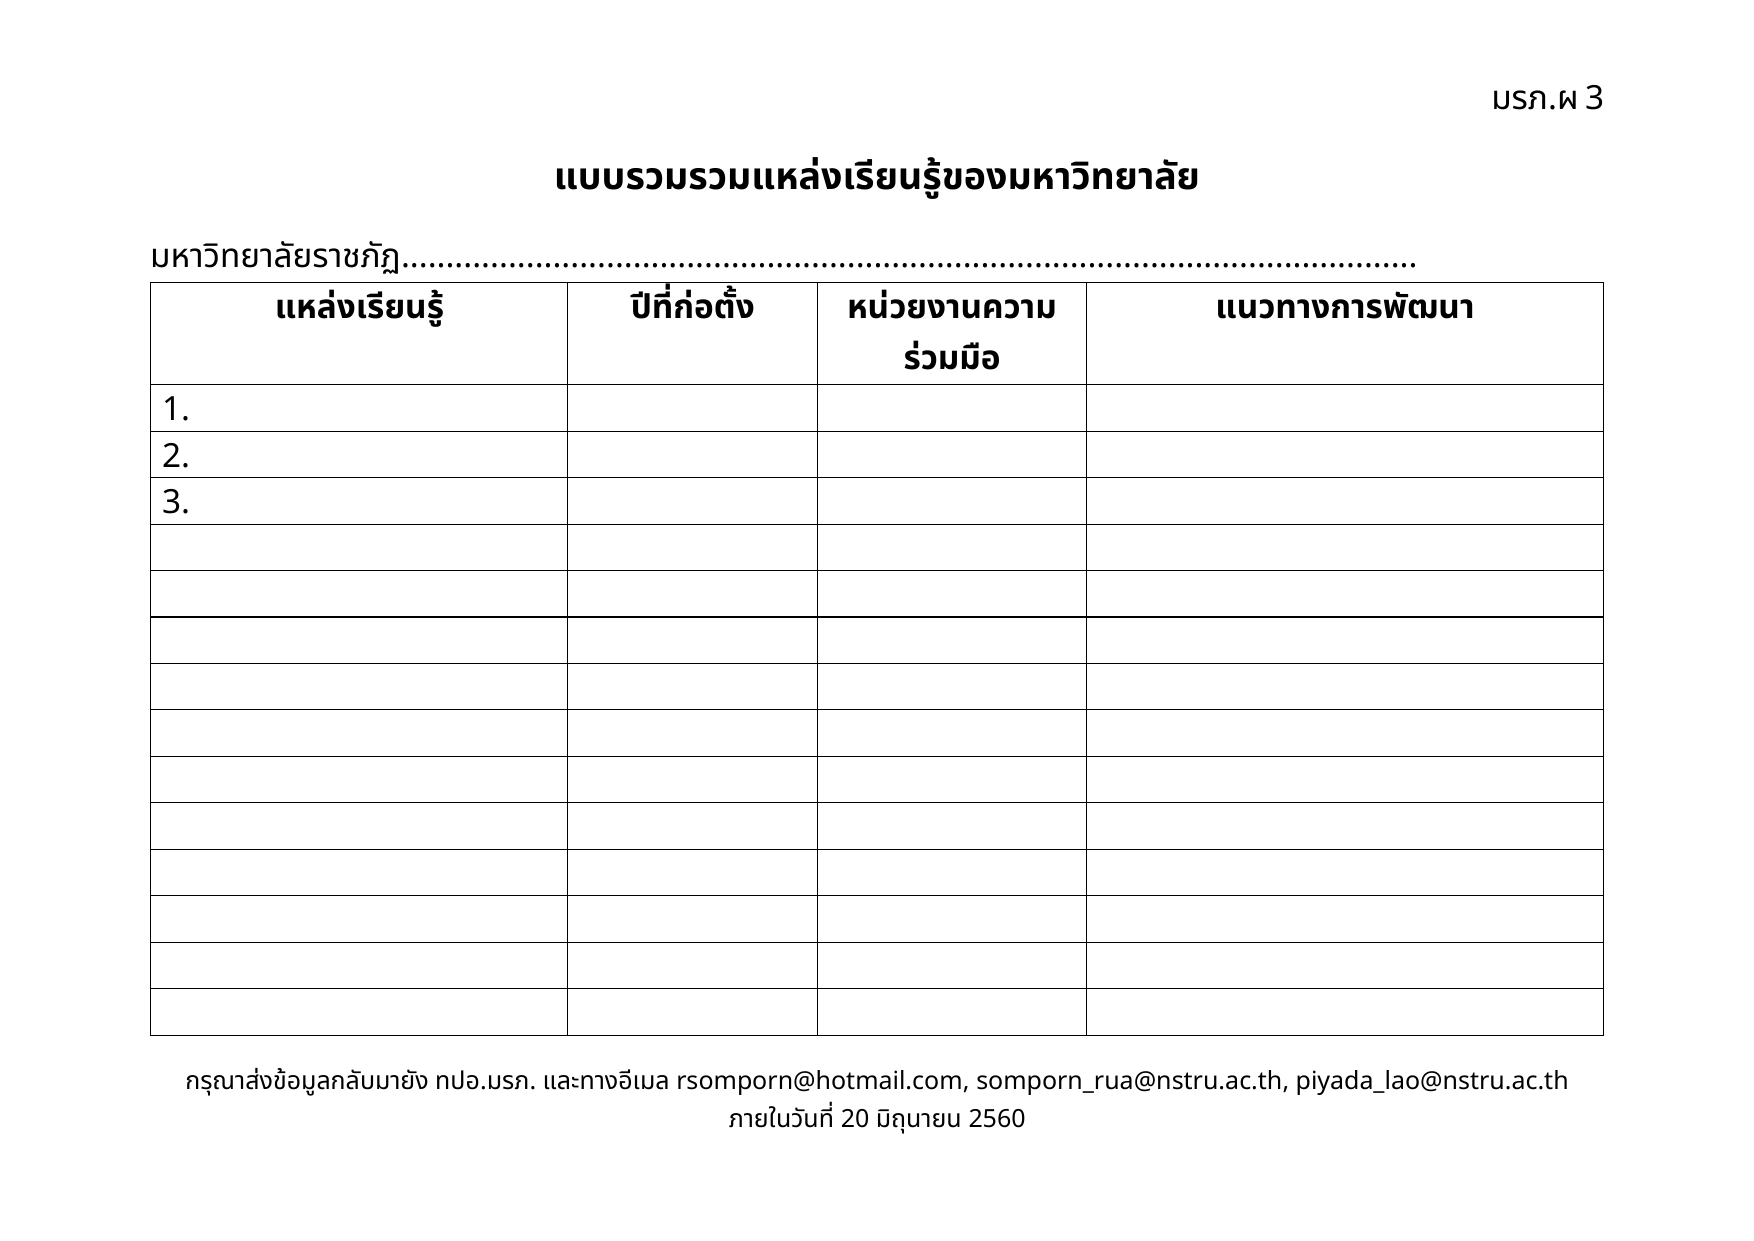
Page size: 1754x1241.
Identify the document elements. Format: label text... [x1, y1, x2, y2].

table_cell [151, 757, 567, 802]
table_cell [818, 618, 1086, 663]
table_cell [568, 943, 817, 988]
table_cell [818, 850, 1086, 895]
table_cell [568, 385, 817, 431]
table_cell [151, 989, 567, 1034]
table_cell [818, 757, 1086, 802]
table_cell [1087, 757, 1603, 802]
table_cell [818, 943, 1086, 988]
table_cell [151, 803, 567, 849]
table_header หน่วยงานความร่วมมือ [818, 283, 1086, 384]
table_cell [568, 571, 817, 616]
table_cell [568, 618, 817, 663]
table_cell [568, 803, 817, 849]
table_cell [1087, 896, 1603, 942]
table_cell [1087, 525, 1603, 570]
table_header แนวทางการพัฒนา [1087, 283, 1603, 384]
table_cell [818, 664, 1086, 709]
text แบบรวมรวมแหล่งเรียนรู้ของมหาวิทยาลัย [150, 150, 1604, 207]
table_cell [818, 432, 1086, 477]
table_cell [568, 710, 817, 756]
table_cell [151, 850, 567, 895]
table_cell [1087, 989, 1603, 1034]
table_cell [818, 478, 1086, 523]
table_cell [1087, 943, 1603, 988]
table_cell [151, 525, 567, 570]
table_cell [818, 525, 1086, 570]
table_cell [818, 803, 1086, 849]
table_cell 1. [151, 385, 567, 431]
table_cell [568, 757, 817, 802]
table_cell [151, 571, 567, 616]
table_cell [1087, 664, 1603, 709]
table_cell [1087, 432, 1603, 477]
table_cell [568, 664, 817, 709]
table_cell [568, 432, 817, 477]
table_cell [151, 896, 567, 942]
table_header ปีที่ก่อตั้ง [568, 283, 817, 384]
table_cell [818, 571, 1086, 616]
table_cell [1087, 803, 1603, 849]
table_cell 2. [151, 432, 567, 477]
table_cell 3. [151, 478, 567, 523]
table_cell [151, 710, 567, 756]
table_cell [1087, 618, 1603, 663]
table_cell [818, 989, 1086, 1034]
table_cell [818, 896, 1086, 942]
table_cell [568, 525, 817, 570]
table_cell [818, 385, 1086, 431]
table_header แหล่งเรียนรู้ [151, 283, 567, 384]
table_cell [151, 618, 567, 663]
table_cell [1087, 710, 1603, 756]
text มหาวิทยาลัยราชภัฏ.................................................................................................................. [150, 232, 1604, 282]
table_cell [568, 478, 817, 523]
table_cell [568, 850, 817, 895]
table_cell [818, 710, 1086, 756]
table_cell [1087, 850, 1603, 895]
table_cell [1087, 478, 1603, 523]
table_cell [1087, 385, 1603, 431]
table_cell [151, 943, 567, 988]
table_cell [151, 664, 567, 709]
table_cell [1087, 571, 1603, 616]
table_cell [568, 896, 817, 942]
table_cell [568, 989, 817, 1034]
